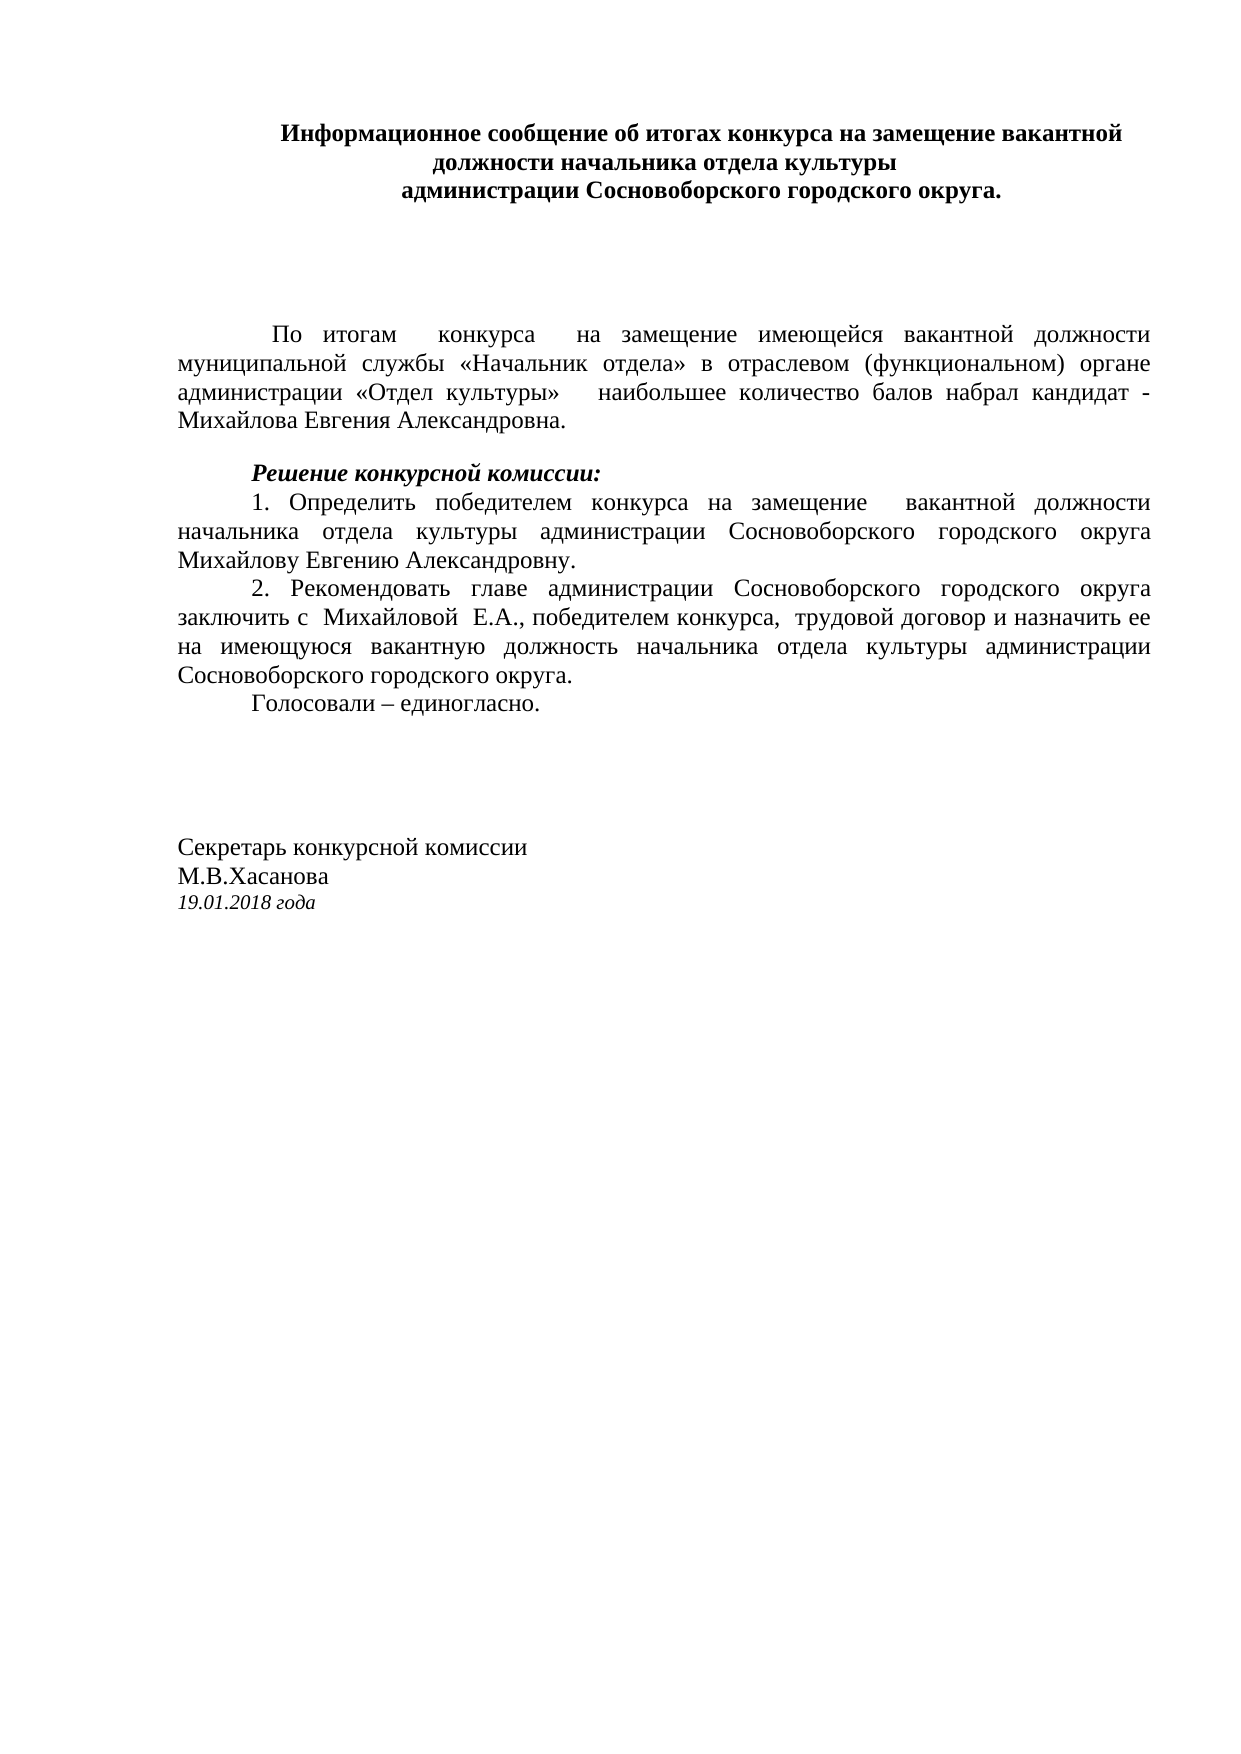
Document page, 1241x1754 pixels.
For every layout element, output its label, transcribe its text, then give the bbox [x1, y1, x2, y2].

text Информационное сообщение об итогах конкурса на замещение вакантной должности начальника отдела культуры [177, 118, 1152, 176]
text 2. Рекомендовать главе администрации Сосновоборского городского округа заключить с Михайловой Е.А., победителем конкурса, трудовой договор и назначить ее на имеющуюся вакантную должность начальника отдела культуры администрации Сосновоборского городского округа. [177, 573, 1152, 688]
text 1. Определить победителем конкурса на замещение вакантной должности начальника отдела культуры администрации Сосновоборского городского округа Михайлову Евгению Александровну. [177, 487, 1152, 573]
text администрации Сосновоборского городского округа. [177, 176, 1152, 204]
text По итогам конкурса на замещение имеющейся вакантной должности муниципальной службы «Начальник отдела» в отраслевом (функциональном) органе администрации «Отдел культуры» наибольшее количество балов набрал кандидат - Михайлова Евгения Александровна. [177, 319, 1152, 434]
text Голосовали – единогласно. [177, 688, 1152, 717]
text М.В.Хасанова [177, 861, 1152, 890]
text Решение конкурсной комиссии: [177, 458, 1152, 487]
text 19.01.2018 года [177, 890, 1152, 914]
text Секретарь конкурсной комиссии [177, 832, 1152, 861]
